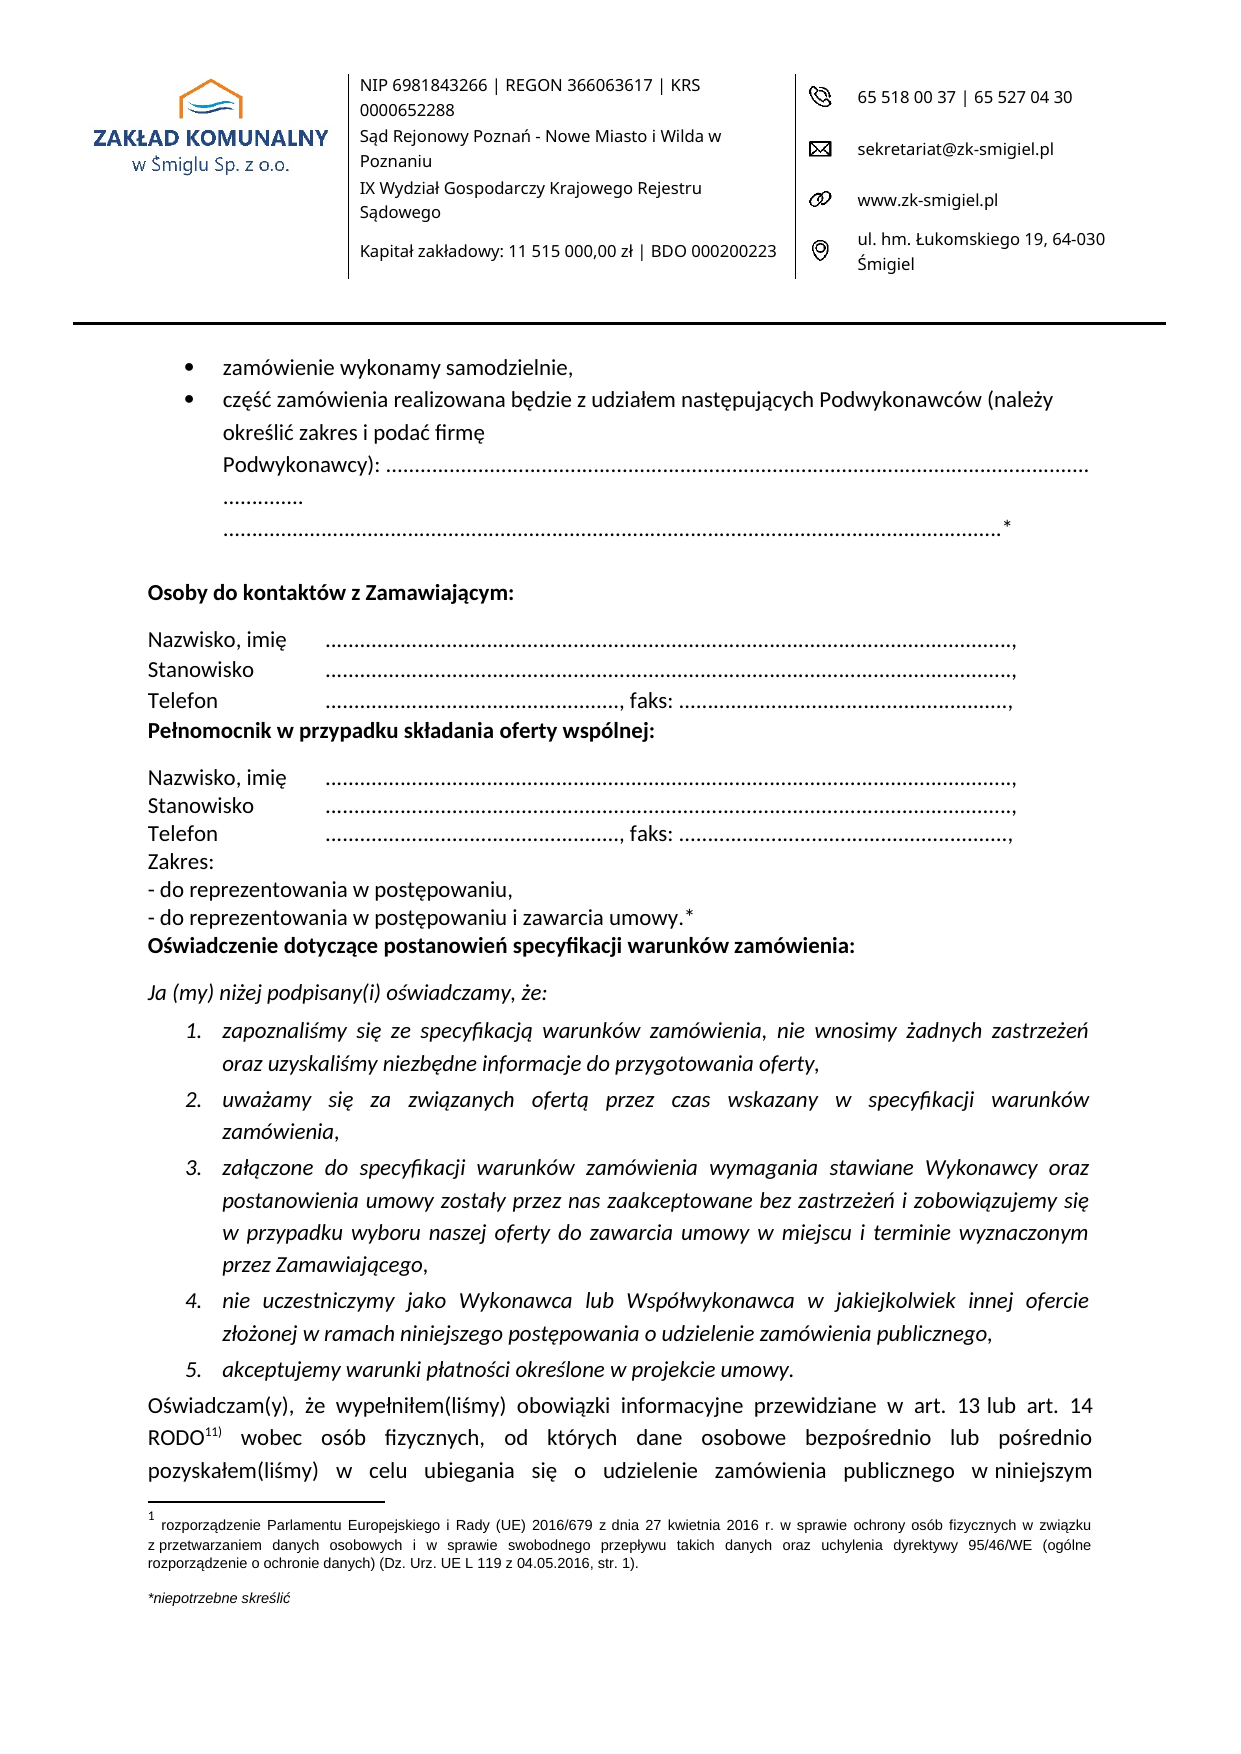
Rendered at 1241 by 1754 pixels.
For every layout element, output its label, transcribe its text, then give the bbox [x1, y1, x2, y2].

picture [806, 134, 834, 162]
list nie uczestniczymy jako Wykonawca lub Współwykonawca w jakiejkolwiek innej ofercie złożonej w ramach niniejszego postępowania o udzielenie zamówienia publicznego, [185, 1286, 1093, 1347]
text Telefon ..................................................., faks: ........................................................., [148, 686, 1093, 714]
list uważamy się za związanych ofertą przez czas wskazany w specyfikacji warunków zamówienia, [185, 1085, 1093, 1145]
text Stanowisko ......................................................................................................................., [148, 656, 1093, 684]
text Telefon ..................................................., faks: ........................................................., [148, 819, 1093, 847]
picture [806, 186, 834, 213]
text Ja (my) niżej podpisany(i) oświadczamy, że: [148, 978, 1093, 1006]
picture [84, 76, 338, 178]
text Nazwisko, imię ......................................................................................................................., [148, 625, 1093, 653]
list akceptujemy warunki płatności określone w projekcie umowy. [185, 1355, 1093, 1383]
list część zamówienia realizowana będzie z udziałem następujących Podwykonawców (należy określić zakres i podać firmę Podwykonawcy): ........................................................................................................................................ .......................................................................................................................................* [185, 385, 1093, 542]
text Zakres: [148, 847, 1093, 875]
text Pełnomocnik w przypadku składania oferty wspólnej: [148, 716, 1093, 744]
text Osoby do kontaktów z Zamawiającym: [148, 578, 1093, 607]
list załączone do specyfikacji warunków zamówienia wymagania stawiane Wykonawcy oraz postanowienia umowy zostały przez nas zaakceptowane bez zastrzeżeń i zobowiązujemy się w przypadku wyboru naszej oferty do zawarcia umowy w miejscu i terminie wyznaczonym przez Zamawiającego, [185, 1153, 1093, 1278]
text Nazwisko, imię ......................................................................................................................., [148, 763, 1093, 791]
picture [806, 237, 834, 264]
list zamówienie wykonamy samodzielnie, [185, 353, 1093, 381]
text - do reprezentowania w postępowaniu, [148, 875, 1093, 903]
text Oświadczenie dotyczące postanowień specyfikacji warunków zamówienia: [148, 931, 1093, 959]
picture [806, 83, 834, 110]
text Stanowisko ......................................................................................................................., [148, 791, 1093, 819]
list zapoznaliśmy się ze specyfikacją warunków zamówienia, nie wnosimy żadnych zastrzeżeń oraz uzyskaliśmy niezbędne informacje do przygotowania oferty, [185, 1016, 1093, 1077]
text - do reprezentowania w postępowaniu i zawarcia umowy.* [148, 903, 1093, 931]
